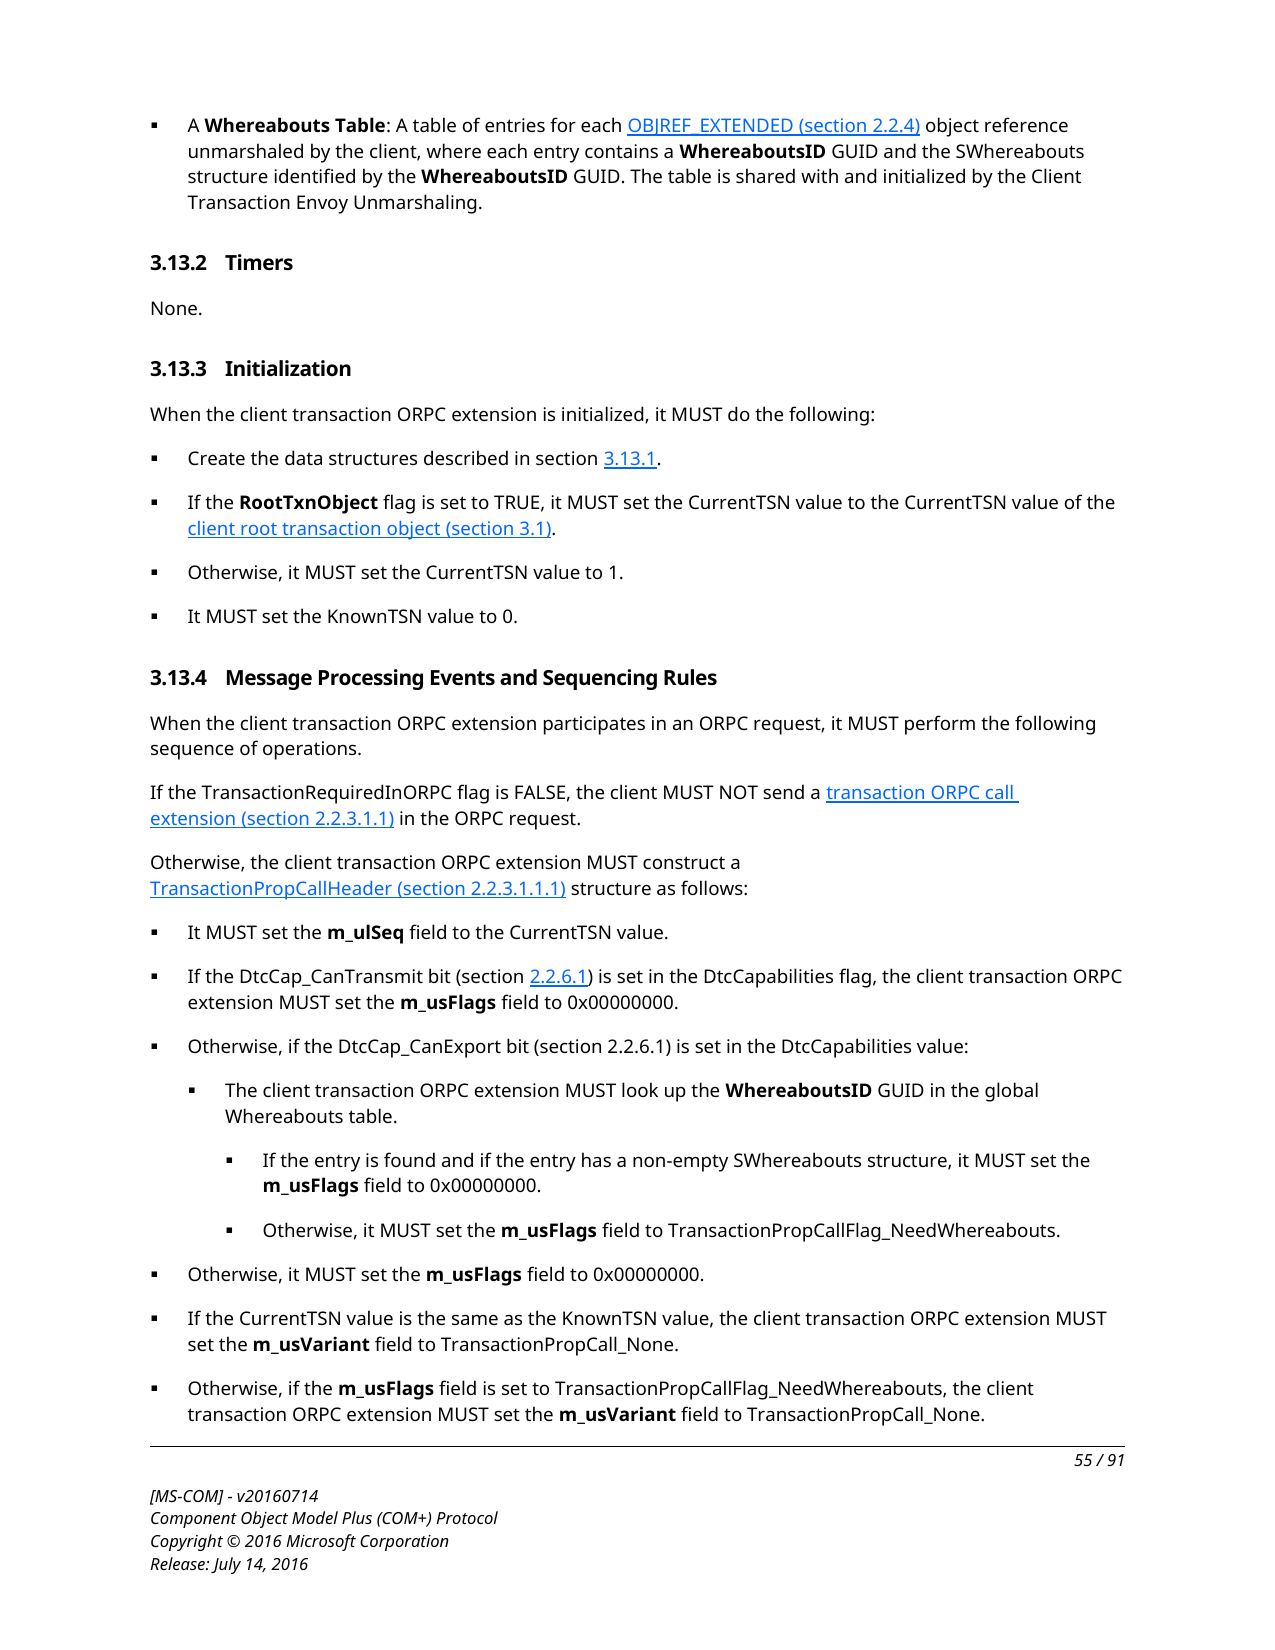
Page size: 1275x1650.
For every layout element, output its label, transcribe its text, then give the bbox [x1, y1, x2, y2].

list Otherwise, it MUST set the m_usFlags field to TransactionPropCallFlag_NeedWhereabouts. [225, 1217, 1125, 1243]
list If the CurrentTSN value is the same as the KnownTSN value, the client transaction ORPC extension MUST set the m_usVariant field to TransactionPropCall_None. [150, 1306, 1125, 1357]
list It MUST set the KnownTSN value to 0. [150, 604, 1125, 629]
list Otherwise, if the m_usFlags field is set to TransactionPropCallFlag_NeedWhereabouts, the client transaction ORPC extension MUST set the m_usVariant field to TransactionPropCall_None. [150, 1375, 1125, 1426]
list It MUST set the m_ulSeq field to the CurrentTSN value. [150, 919, 1125, 945]
list If the entry is found and if the entry has a non-empty SWhereabouts structure, it MUST set the m_usFlags field to 0x00000000. [225, 1147, 1125, 1198]
list If the DtcCap_CanTransmit bit (section 2.2.6.1) is set in the DtcCapabilities flag, the client transaction ORPC extension MUST set the m_usFlags field to 0x00000000. [150, 963, 1125, 1014]
subtitle Message Processing Events and Sequencing Rules [150, 663, 1125, 691]
list Create the data structures described in section 3.13.1. [150, 445, 1125, 471]
text If the TransactionRequiredInORPC flag is FALSE, the client MUST NOT send a transaction ORPC call extension (section 2.2.3.1.1) in the ORPC request. [150, 779, 1125, 831]
list If the RootTxnObject flag is set to TRUE, it MUST set the CurrentTSN value to the CurrentTSN value of the client root transaction object (section 3.1). [150, 490, 1125, 541]
subtitle Initialization [150, 354, 1125, 382]
text Otherwise, the client transaction ORPC extension MUST construct a TransactionPropCallHeader (section 2.2.3.1.1.1) structure as follows: [150, 849, 1125, 900]
text When the client transaction ORPC extension is initialized, it MUST do the following: [150, 401, 1125, 427]
list A Whereabouts Table: A table of entries for each OBJREF_EXTENDED (section 2.2.4) object reference unmarshaled by the client, where each entry contains a WhereaboutsID GUID and the SWhereabouts structure identified by the WhereaboutsID GUID. The table is shared with and initialized by the Client Transaction Envoy Unmarshaling. [150, 112, 1125, 214]
text When the client transaction ORPC extension participates in an ORPC request, it MUST perform the following sequence of operations. [150, 710, 1125, 761]
list Otherwise, if the DtcCap_CanExport bit (section 2.2.6.1) is set in the DtcCapabilities value: [150, 1033, 1125, 1059]
list The client transaction ORPC extension MUST look up the WhereaboutsID GUID in the global Whereabouts table. [187, 1077, 1125, 1128]
list Otherwise, it MUST set the m_usFlags field to 0x00000000. [150, 1261, 1125, 1287]
subtitle Timers [150, 248, 1125, 276]
text None. [150, 295, 1125, 321]
list Otherwise, it MUST set the CurrentTSN value to 1. [150, 559, 1125, 585]
